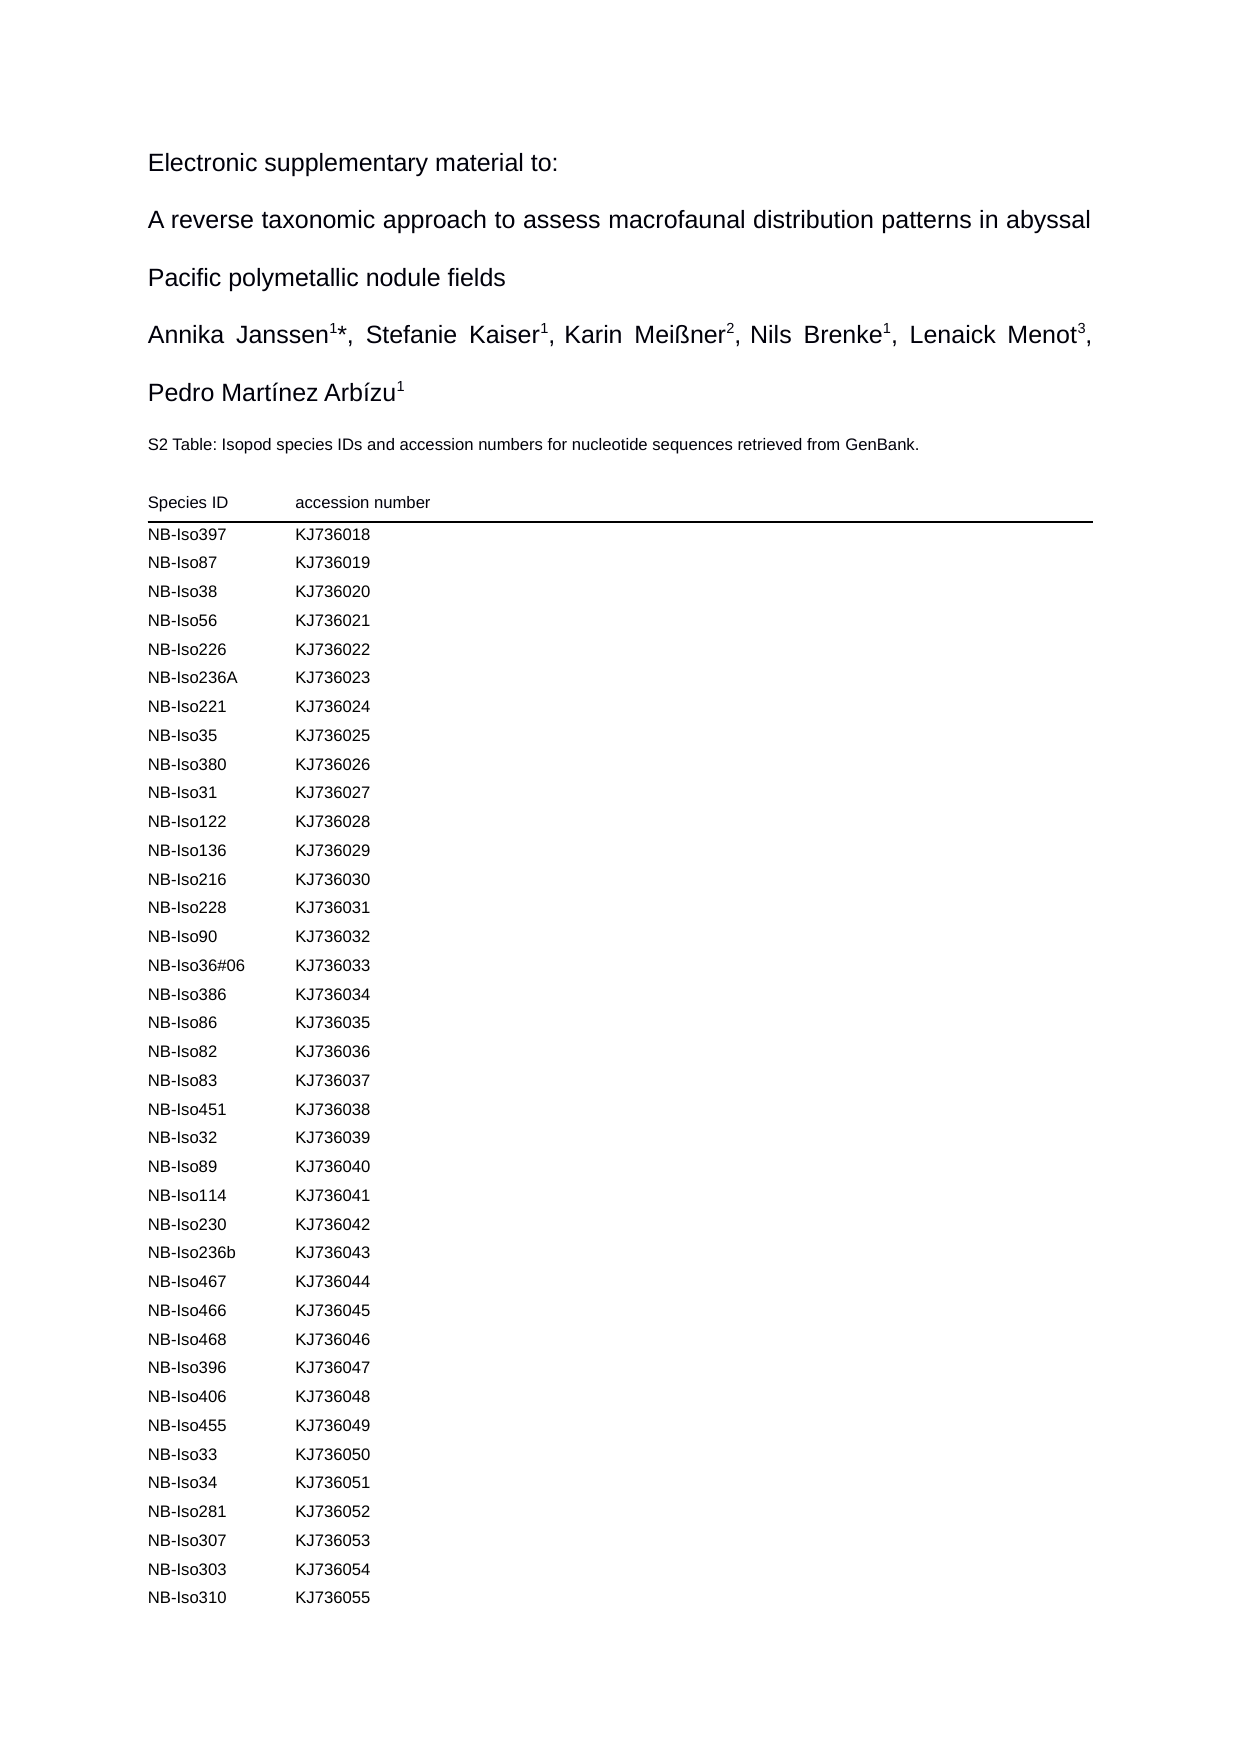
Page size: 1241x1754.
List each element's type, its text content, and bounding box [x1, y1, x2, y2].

text NB-Iso386 KJ736034 [148, 984, 1093, 1004]
text Electronic supplementary material to: [148, 148, 1093, 176]
text NB-Iso34 KJ736051 [148, 1473, 1093, 1492]
text NB-Iso380 KJ736026 [148, 754, 1093, 774]
text NB-Iso236A KJ736023 [148, 668, 1093, 687]
text NB-Iso56 KJ736021 [148, 611, 1093, 630]
text NB-Iso83 KJ736037 [148, 1071, 1093, 1090]
text NB-Iso281 KJ736052 [148, 1502, 1093, 1521]
text NB-Iso32 KJ736039 [148, 1128, 1093, 1147]
text Species ID accession number [148, 493, 1093, 512]
text NB-Iso221 KJ736024 [148, 697, 1093, 716]
text NB-Iso216 KJ736030 [148, 869, 1093, 889]
text NB-Iso114 KJ736041 [148, 1186, 1093, 1205]
text NB-Iso122 KJ736028 [148, 812, 1093, 831]
text NB-Iso226 KJ736022 [148, 639, 1093, 659]
text NB-Iso466 KJ736045 [148, 1301, 1093, 1320]
text NB-Iso36#06 KJ736033 [148, 956, 1093, 975]
text NB-Iso228 KJ736031 [148, 898, 1093, 917]
text NB-Iso230 KJ736042 [148, 1214, 1093, 1234]
text NB-Iso86 KJ736035 [148, 1013, 1093, 1032]
text NB-Iso136 KJ736029 [148, 841, 1093, 860]
text NB-Iso33 KJ736050 [148, 1444, 1093, 1464]
text NB-Iso236b KJ736043 [148, 1243, 1093, 1262]
text A reverse taxonomic approach to assess macrofaunal distribution patterns in abyssal Pacific polymetallic nodule fields [148, 205, 1093, 291]
text NB-Iso455 KJ736049 [148, 1416, 1093, 1435]
text NB-Iso397 KJ736018 [148, 523, 1093, 544]
text NB-Iso307 KJ736053 [148, 1531, 1093, 1550]
text NB-Iso406 KJ736048 [148, 1387, 1093, 1406]
text NB-Iso396 KJ736047 [148, 1358, 1093, 1377]
text NB-Iso451 KJ736038 [148, 1099, 1093, 1119]
text NB-Iso89 KJ736040 [148, 1157, 1093, 1176]
text NB-Iso82 KJ736036 [148, 1042, 1093, 1061]
text Annika Janssen1*, Stefanie Kaiser1, Karin Meißner2, Nils Brenke1, Lenaick Menot3, Pedro Martínez Arbízu1 [148, 320, 1093, 406]
text NB-Iso310 KJ736055 [148, 1588, 1093, 1607]
text NB-Iso303 KJ736054 [148, 1559, 1093, 1579]
text NB-Iso467 KJ736044 [148, 1272, 1093, 1291]
text NB-Iso35 KJ736025 [148, 726, 1093, 745]
text NB-Iso38 KJ736020 [148, 582, 1093, 601]
text S2 Table: Isopod species IDs and accession numbers for nucleotide sequences retrieved from GenBank. [148, 435, 1093, 454]
text NB-Iso468 KJ736046 [148, 1329, 1093, 1349]
text NB-Iso87 KJ736019 [148, 553, 1093, 572]
text NB-Iso31 KJ736027 [148, 783, 1093, 802]
text NB-Iso90 KJ736032 [148, 927, 1093, 946]
